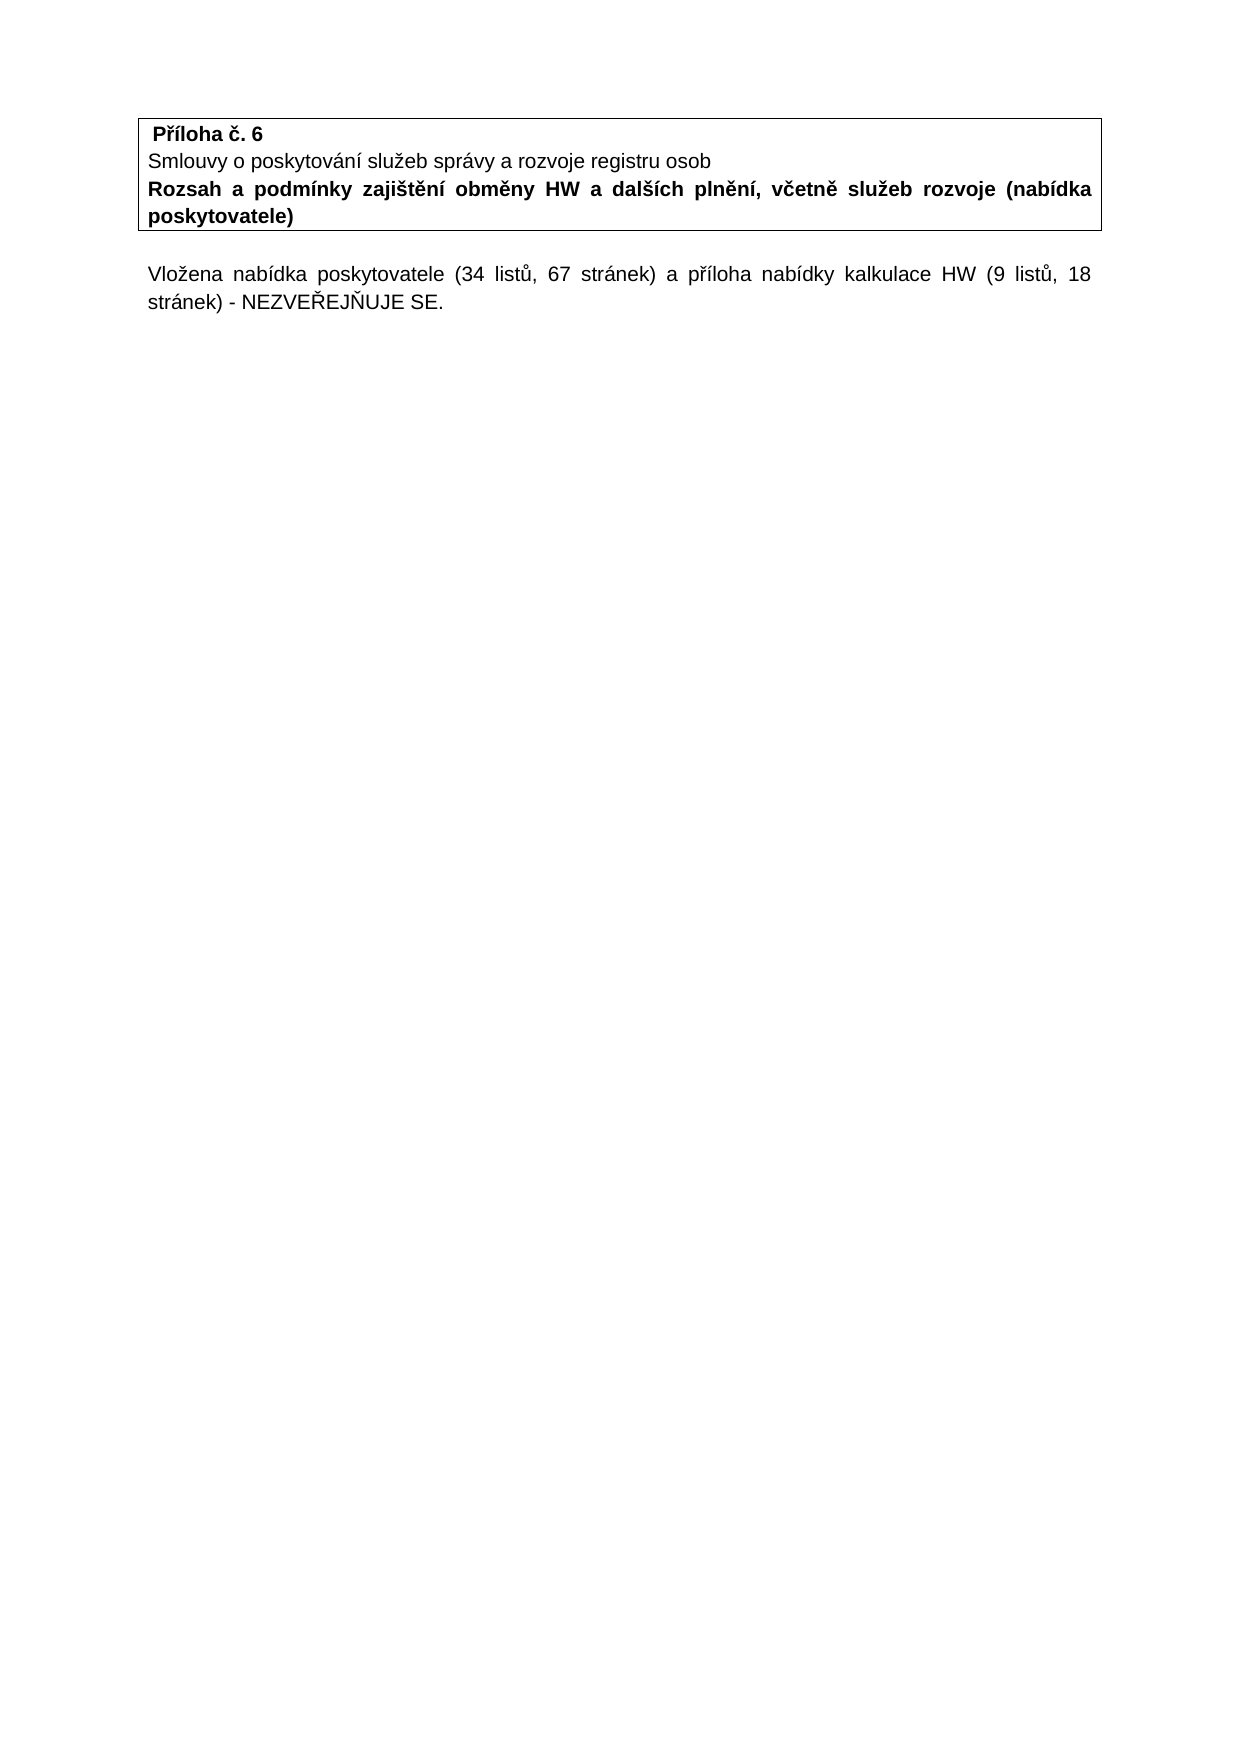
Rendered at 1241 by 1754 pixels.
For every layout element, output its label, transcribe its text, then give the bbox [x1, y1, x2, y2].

text Rozsah a podmínky zajištění obměny HW a dalších plnění, včetně služeb rozvoje (nabídka poskytovatele) [139, 173, 1101, 230]
text Smlouvy o poskytování služeb správy a rozvoje registru osob [139, 146, 1101, 173]
text Vložena nabídka poskytovatele (34 listů, 67 stránek) a příloha nabídky kalkulace HW (9 listů, 18 stránek) - NEZVEŘEJŇUJE SE. [148, 262, 1093, 314]
text Příloha č. 6 [139, 119, 1101, 145]
